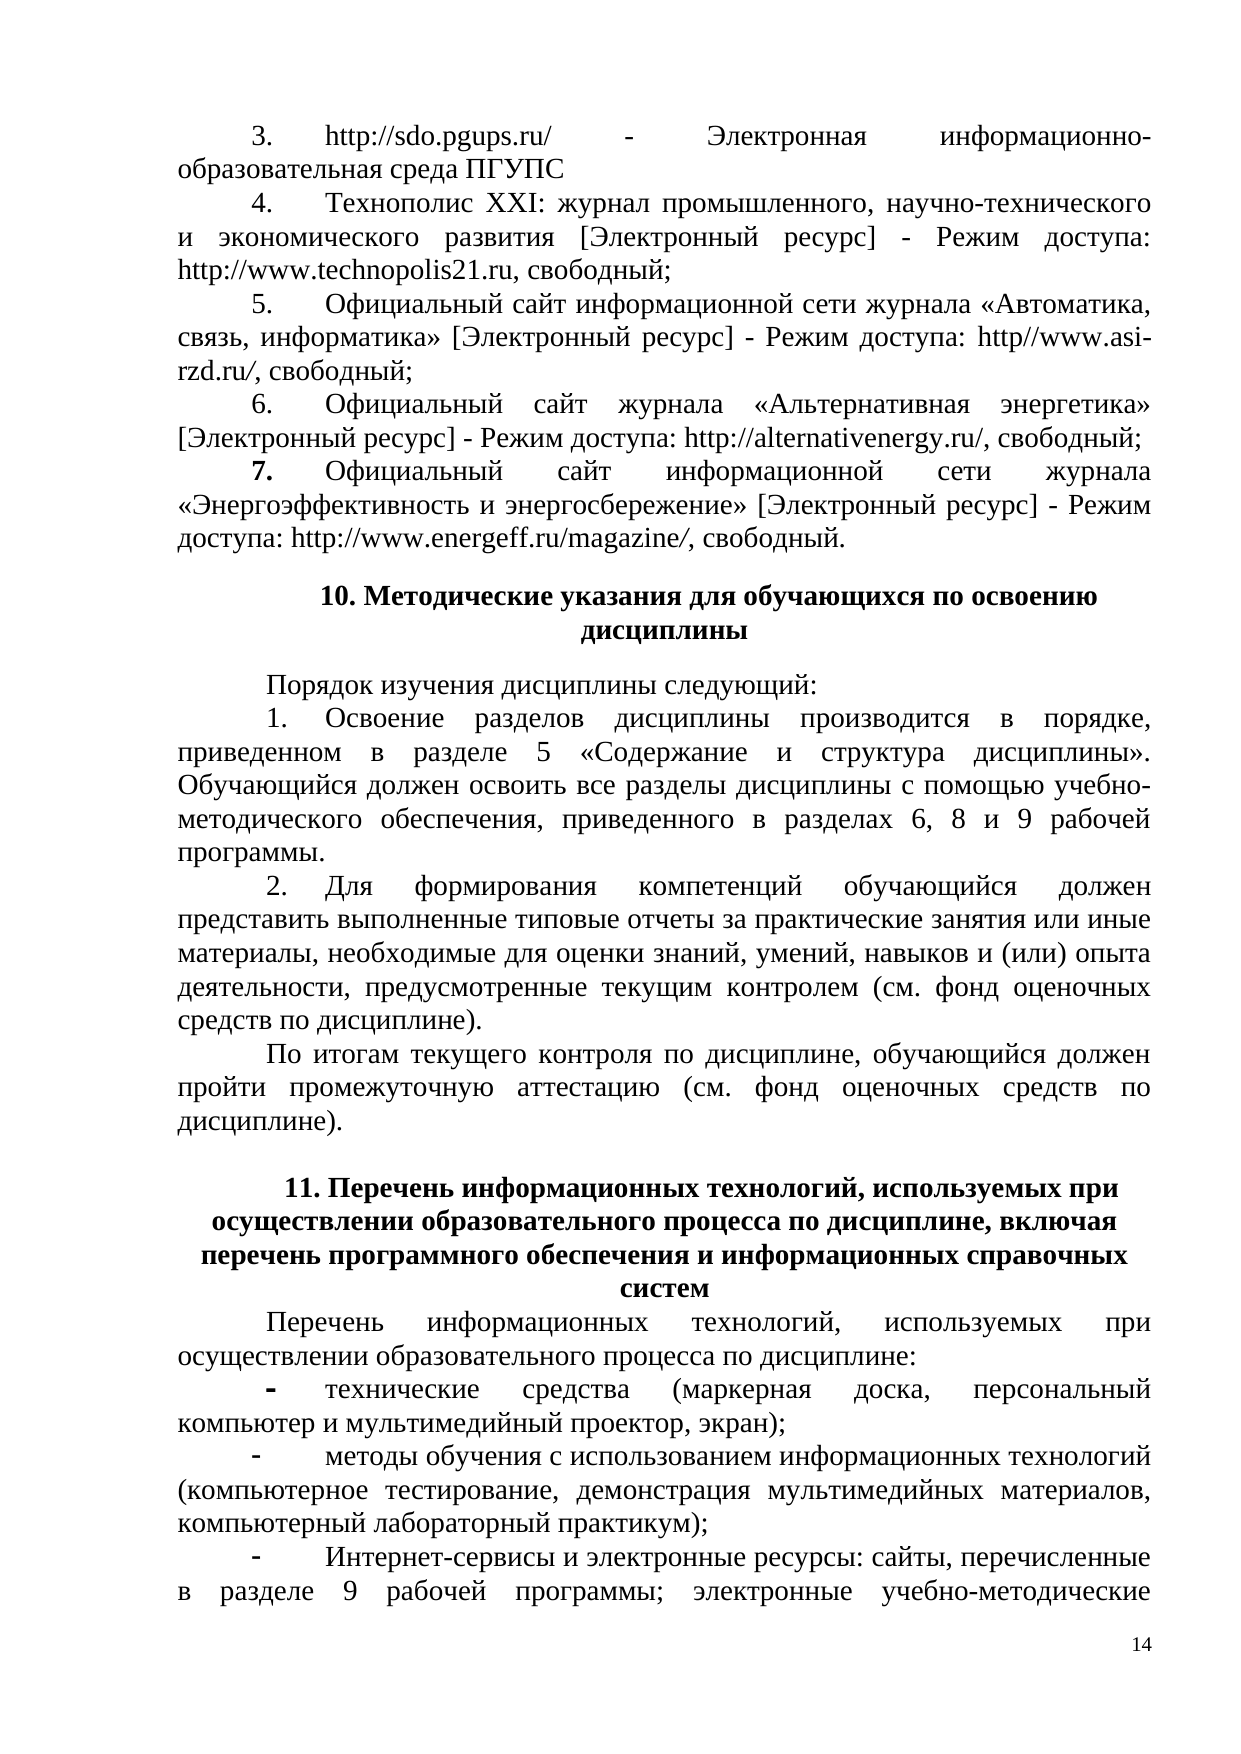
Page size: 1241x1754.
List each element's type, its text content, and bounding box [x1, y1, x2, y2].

text 11. Перечень информационных технологий, используемых при осуществлении образовательного процесса по дисциплине, включая перечень программного обеспечения и информационных справочных систем [177, 1170, 1152, 1304]
list Официальный сайт информационной сети журнала «Автоматика, связь, информатика» [Электронный ресурс] - Режим доступа: http//www.asi-rzd.ru/, свободный; [177, 286, 1152, 386]
text Порядок изучения дисциплины следующий: [177, 667, 1152, 700]
list Официальный сайт информационной сети журнала «Энергоэффективность и энергосбережение» [Электронный ресурс] - Режим доступа: http://www.energeff.ru/magazine/, свободный. [177, 453, 1152, 554]
list Технополис XXI: журнал промышленного, научно-технического и экономического развития [Электронный ресурс] - Режим доступа: http://www.technopolis21.ru, свободный; [177, 185, 1152, 286]
list методы обучения с использованием информационных технологий (компьютерное тестирование, демонстрация мультимедийных материалов, компьютерный лабораторный практикум); [177, 1438, 1152, 1539]
list Освоение разделов дисциплины производится в порядке, приведенном в разделе 5 «Содержание и структура дисциплины». Обучающийся должен освоить все разделы дисциплины с помощью учебно-методического обеспечения, приведенного в разделах 6, 8 и 9 рабочей программы. [177, 700, 1152, 868]
text По итогам текущего контроля по дисциплине, обучающийся должен пройти промежуточную аттестацию (см. фонд оценочных средств по дисциплине). [177, 1036, 1152, 1136]
list Официальный сайт журнала «Альтернативная энергетика» [Электронный ресурс] - Режим доступа: http://alternativenergy.ru/, свободный; [177, 386, 1152, 453]
list технические средства (маркерная доска, персональный компьютер и мультимедийный проектор, экран); [177, 1371, 1152, 1438]
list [177, 1539, 1152, 1606]
text 10. Методические указания для обучающихся по освоению дисциплины [177, 578, 1152, 645]
list Для формирования компетенций обучающийся должен представить выполненные типовые отчеты за практические занятия или иные материалы, необходимые для оценки знаний, умений, навыков и (или) опыта деятельности, предусмотренные текущим контролем (см. фонд оценочных средств по дисциплине). [177, 868, 1152, 1036]
list http://sdo.pgups.ru/ - Электронная информационно-образовательная среда ПГУПС [177, 118, 1152, 185]
text Перечень информационных технологий, используемых при осуществлении образовательного процесса по дисциплине: [177, 1304, 1152, 1371]
